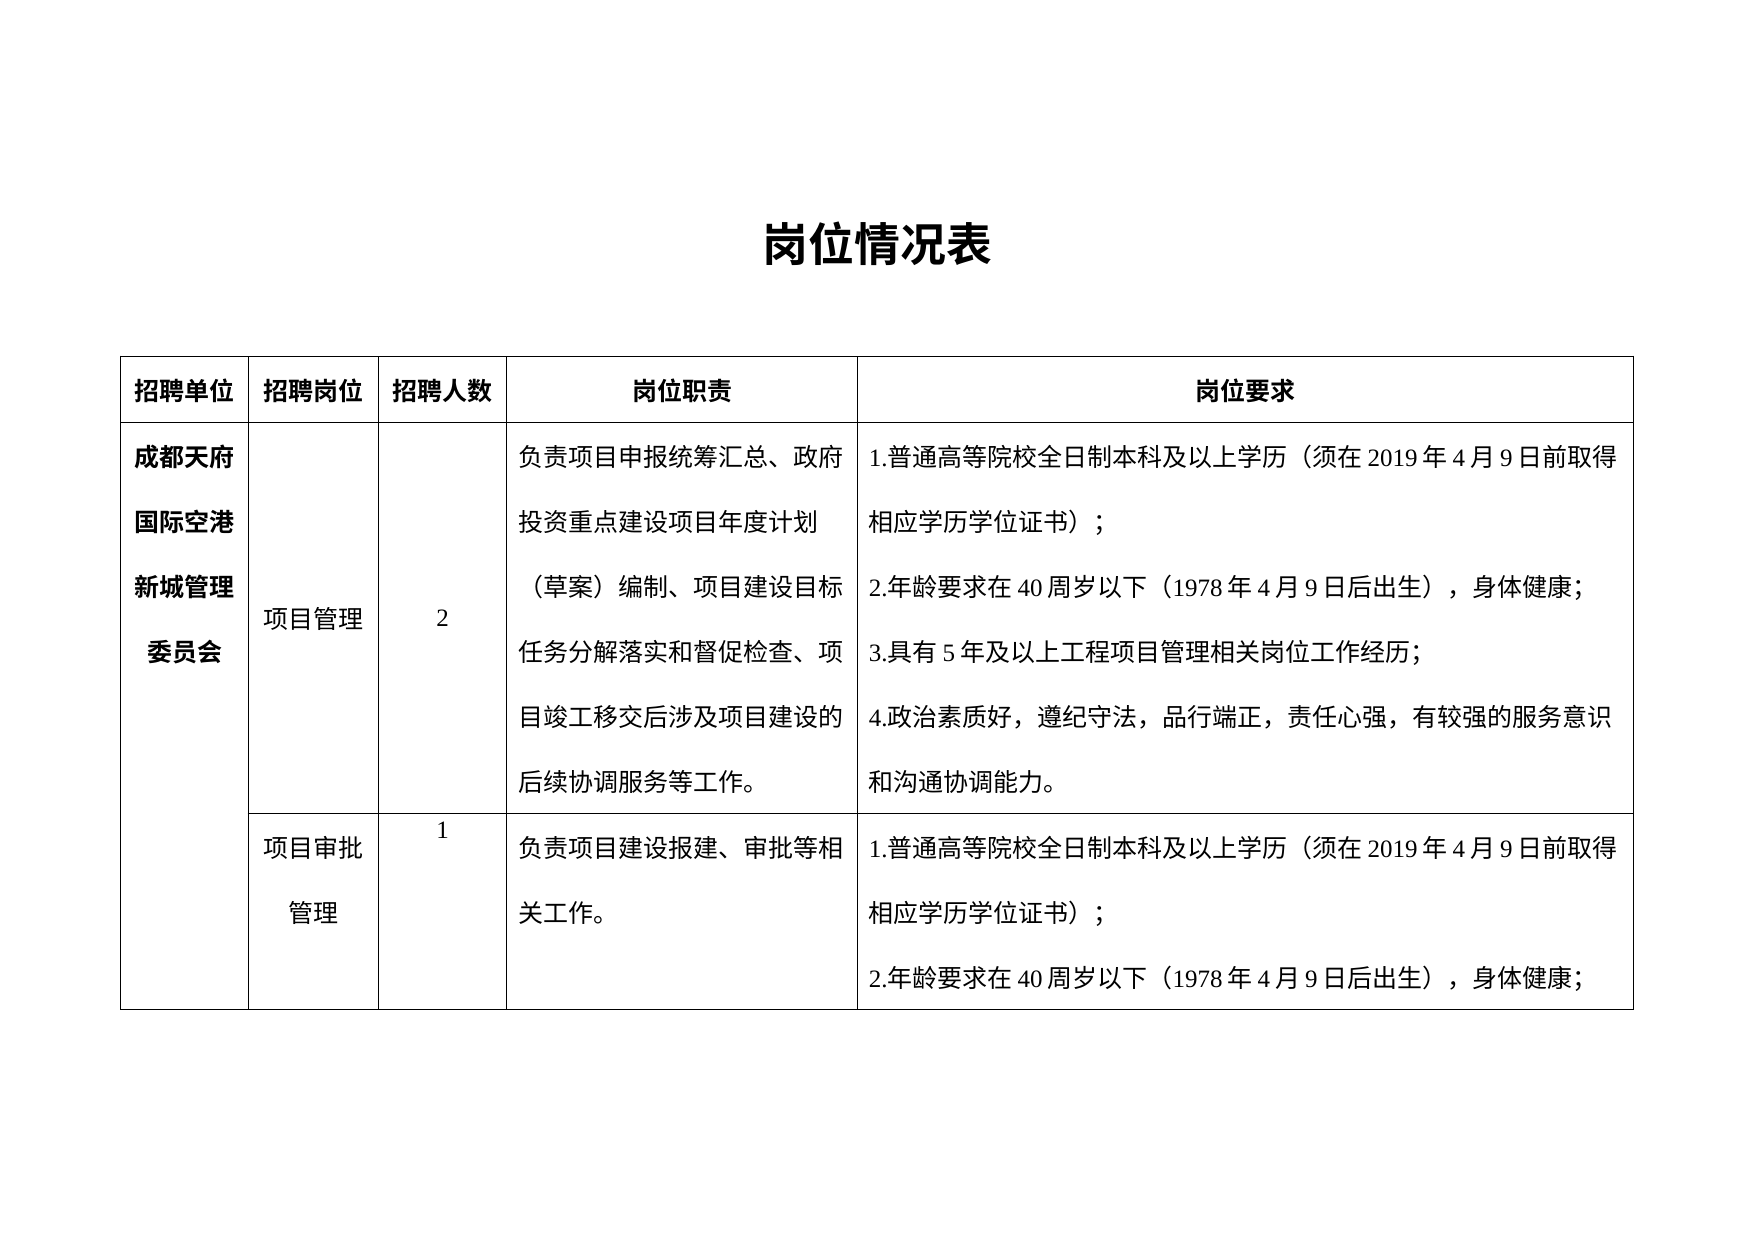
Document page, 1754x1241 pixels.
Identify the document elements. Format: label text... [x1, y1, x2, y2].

table_header 招聘岗位 [249, 357, 378, 422]
table_cell 项目管理 [249, 423, 378, 813]
table_cell 成都天府国际空港新城管理委员会 [121, 423, 248, 1009]
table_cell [858, 814, 1633, 1009]
table_cell 负责项目申报统筹汇总、政府投资重点建设项目年度计划（草案）编制、项目建设目标任务分解落实和督促检查、项目竣工移交后涉及项目建设的后续协调服务等工作。 [507, 423, 857, 813]
table_cell 项目审批管理 [249, 814, 378, 1009]
table_header 岗位职责 [507, 357, 857, 422]
table_header 招聘人数 [379, 357, 506, 422]
text 岗位情况表 [150, 193, 1604, 291]
table_cell 2 [379, 423, 506, 813]
table_header 招聘单位 [121, 357, 248, 422]
table_header 岗位要求 [858, 357, 1633, 422]
table_cell 1 [379, 814, 506, 1009]
table_cell 负责项目建设报建、审批等相关工作。 [507, 814, 857, 1009]
table_cell 1.普通高等院校全日制本科及以上学历（须在2019年4月9日前取得相应学历学位证书）； 2.年龄要求在40周岁以下（1978年4月9日后出生），身体健康； 3.具有5年及以上工程项目管理相关岗位工作经历； 4.政治素质好，遵纪守法，品行端正，责任心强，有较强的服务意识和沟通协调能力。 [858, 423, 1633, 813]
